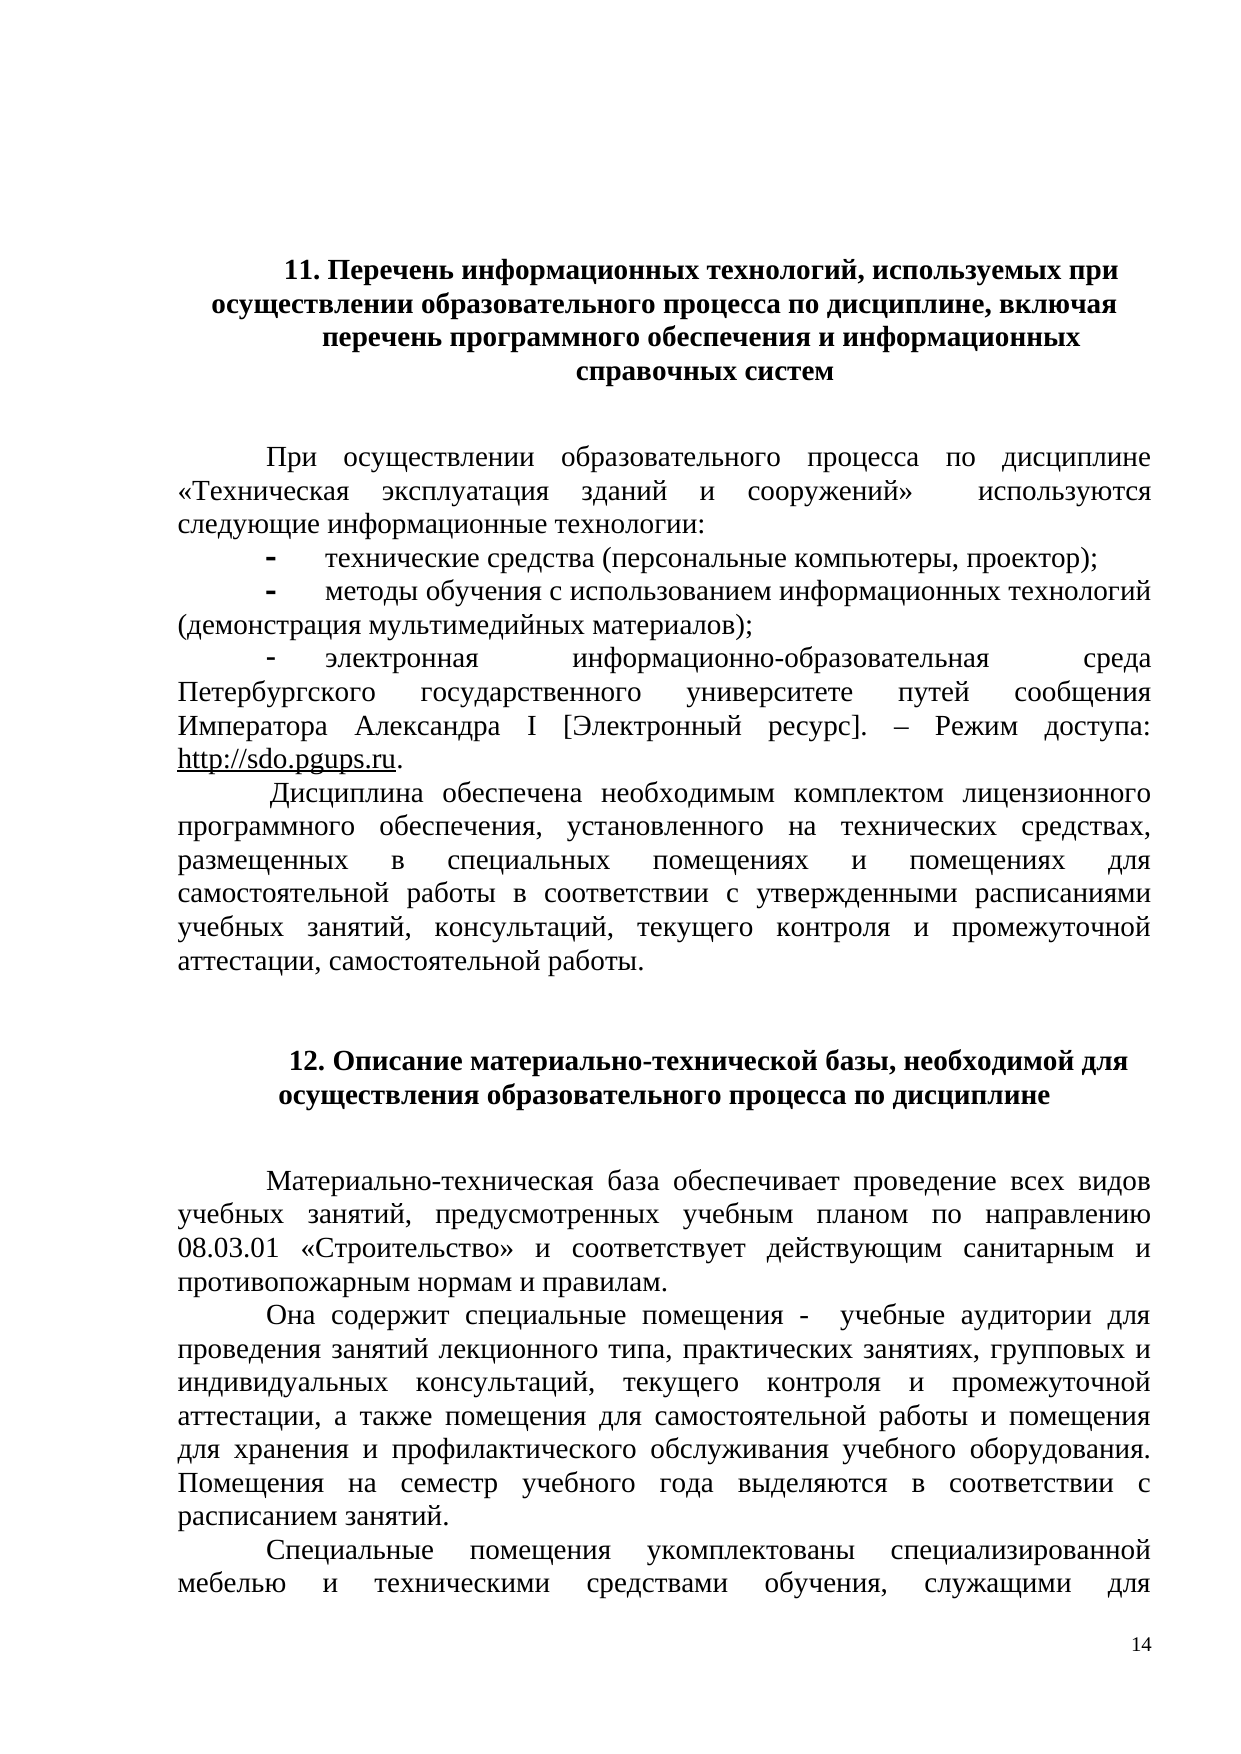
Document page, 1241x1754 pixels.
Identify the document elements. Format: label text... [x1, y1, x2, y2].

text Материально-техническая база обеспечивает проведение всех видов учебных занятий, предусмотренных учебным планом по направлению 08.03.01 «Строительство» и соответствует действующим санитарным и противопожарным нормам и правилам. [177, 1163, 1152, 1297]
list методы обучения с использованием информационных технологий (демонстрация мультимедийных материалов); [177, 573, 1152, 641]
text Она содержит специальные помещения - учебные аудитории для проведения занятий лекционного типа, практических занятиях, групповых и индивидуальных консультаций, текущего контроля и промежуточной аттестации, а также помещения для самостоятельной работы и помещения для хранения и профилактического обслуживания учебного оборудования. Помещения на семестр учебного года выделяются в соответствии с расписанием занятий. [177, 1297, 1152, 1532]
list технические средства (персональные компьютеры, проектор); [177, 540, 1152, 573]
list электронная информационно-образовательная среда Петербургского государственного университете путей сообщения Императора Александра I [Электронный ресурс]. – Режим доступа: http://sdo.pgups.ru. [177, 641, 1152, 775]
text При осуществлении образовательного процесса по дисциплине «Техническая эксплуатация зданий и сооружений» используются следующие информационные технологии: [177, 439, 1152, 540]
text справочных систем [177, 353, 1152, 386]
text Дисциплина обеспечена необходимым комплектом лицензионного программного обеспечения, установленного на технических средствах, размещенных в специальных помещениях и помещениях для самостоятельной работы в соответствии с утвержденными расписаниями учебных занятий, консультаций, текущего контроля и промежуточной аттестации, самостоятельной работы. [177, 775, 1152, 976]
text 11. Перечень информационных технологий, используемых при осуществлении образовательного процесса по дисциплине, включая [177, 252, 1152, 319]
text перечень программного обеспечения и информационных [177, 319, 1152, 353]
text 12. Описание материально-технической базы, необходимой для осуществления образовательного процесса по дисциплине [177, 1043, 1152, 1110]
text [177, 1532, 1152, 1599]
